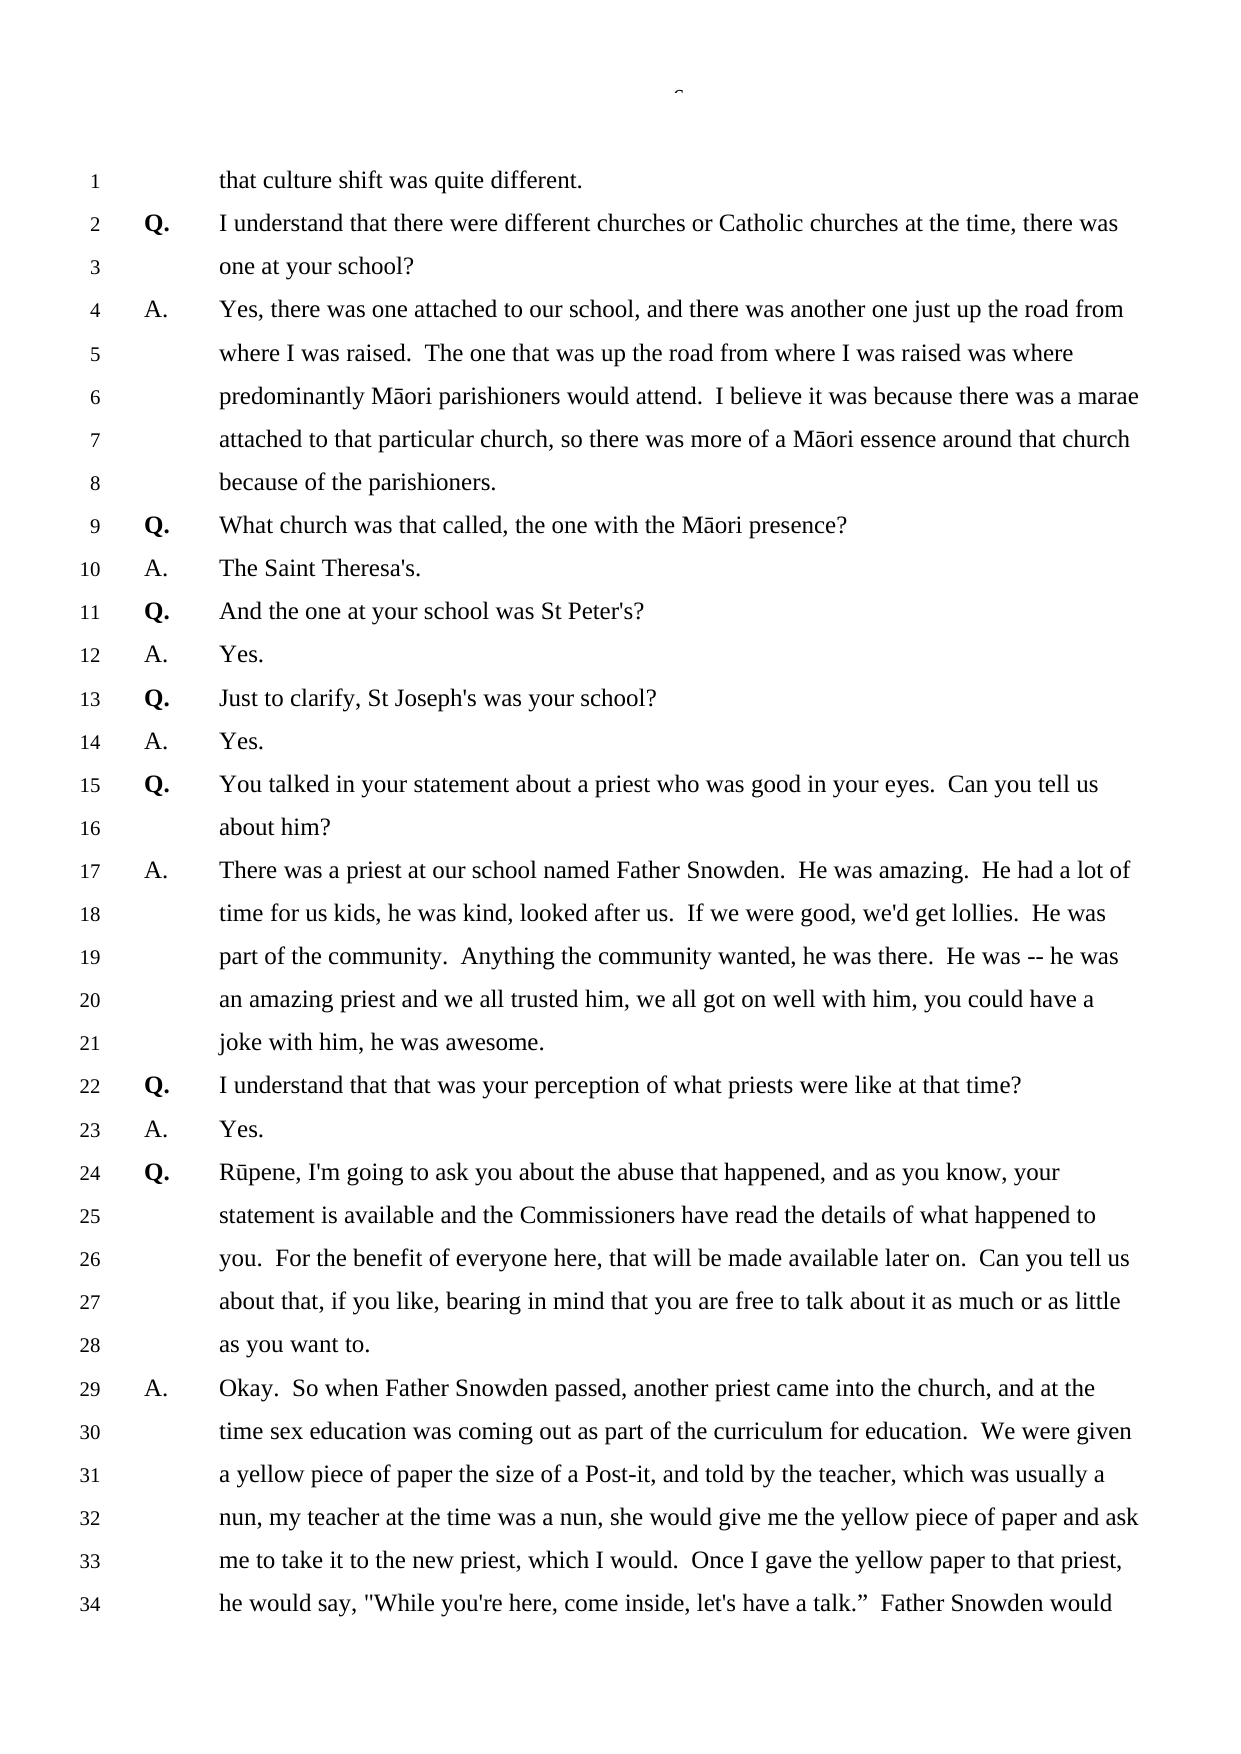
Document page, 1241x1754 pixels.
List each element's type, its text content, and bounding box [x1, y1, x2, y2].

list Q. You talked in your statement about a priest who was good in your eyes. Can you tell us [79, 769, 1151, 798]
list because of the parishioners. [90, 467, 1151, 496]
list predominantly Māori parishioners would attend. I believe it was because there was a marae [90, 381, 1151, 409]
list statement is available and the Commissioners have read the details of what happened to [79, 1200, 1151, 1229]
list time for us kids, he was kind, looked after us. If we were good, we'd get lollies. He was [79, 898, 1151, 927]
list attached to that particular church, so there was more of a Māori essence around that church [90, 424, 1151, 453]
list A. Yes, there was one attached to our school, and there was another one just up the road from [90, 294, 1151, 323]
list that culture shift was quite different. [90, 165, 1151, 194]
list a yellow piece of paper the size of a Post-it, and told by the teacher, which was usually a [79, 1459, 1151, 1488]
list he would say, "While you're here, come inside, let's have a talk.” Father Snowden would [79, 1588, 1151, 1617]
list where I was raised. The one that was up the road from where I was raised was where [90, 338, 1151, 366]
list A. Okay. So when Father Snowden passed, another priest came into the church, and at the [79, 1373, 1151, 1401]
list about that, if you like, bearing in mind that you are free to talk about it as much or as little [79, 1286, 1151, 1315]
list nun, my teacher at the time was a nun, she would give me the yellow piece of paper and ask [79, 1502, 1151, 1531]
list Q. I understand that there were different churches or Catholic churches at the time, there was [90, 208, 1151, 237]
list A. Yes. [79, 639, 1151, 668]
list part of the community. Anything the community wanted, he was there. He was -- he was [79, 941, 1151, 970]
list me to take it to the new priest, which I would. Once I gave the yellow paper to that priest, [79, 1545, 1151, 1574]
list about him? [79, 812, 1151, 841]
list as you want to. [79, 1329, 1151, 1358]
list one at your school? [90, 251, 1151, 280]
list an amazing priest and we all trusted him, we all got on well with him, you could have a [79, 984, 1151, 1013]
list Q. Rūpene, I'm going to ask you about the abuse that happened, and as you know, your [79, 1157, 1151, 1186]
list time sex education was coming out as part of the curriculum for education. We were given [79, 1416, 1151, 1444]
list you. For the benefit of everyone here, that will be made available later on. Can you tell us [79, 1243, 1151, 1272]
list Q. I understand that that was your perception of what priests were like at that time? [79, 1071, 1151, 1099]
list A. There was a priest at our school named Father Snowden. He was amazing. He had a lot of [79, 855, 1151, 884]
list A. The Saint Theresa's. [79, 553, 1151, 582]
list joke with him, he was awesome. [79, 1027, 1151, 1056]
list A. Yes. [79, 1114, 1151, 1142]
list Q. What church was that called, the one with the Māori presence? [90, 510, 1151, 539]
list Q. Just to clarify, St Joseph's was your school? [79, 683, 1151, 711]
list Q. And the one at your school was St Peter's? [79, 596, 1151, 625]
list A. Yes. [79, 726, 1151, 754]
